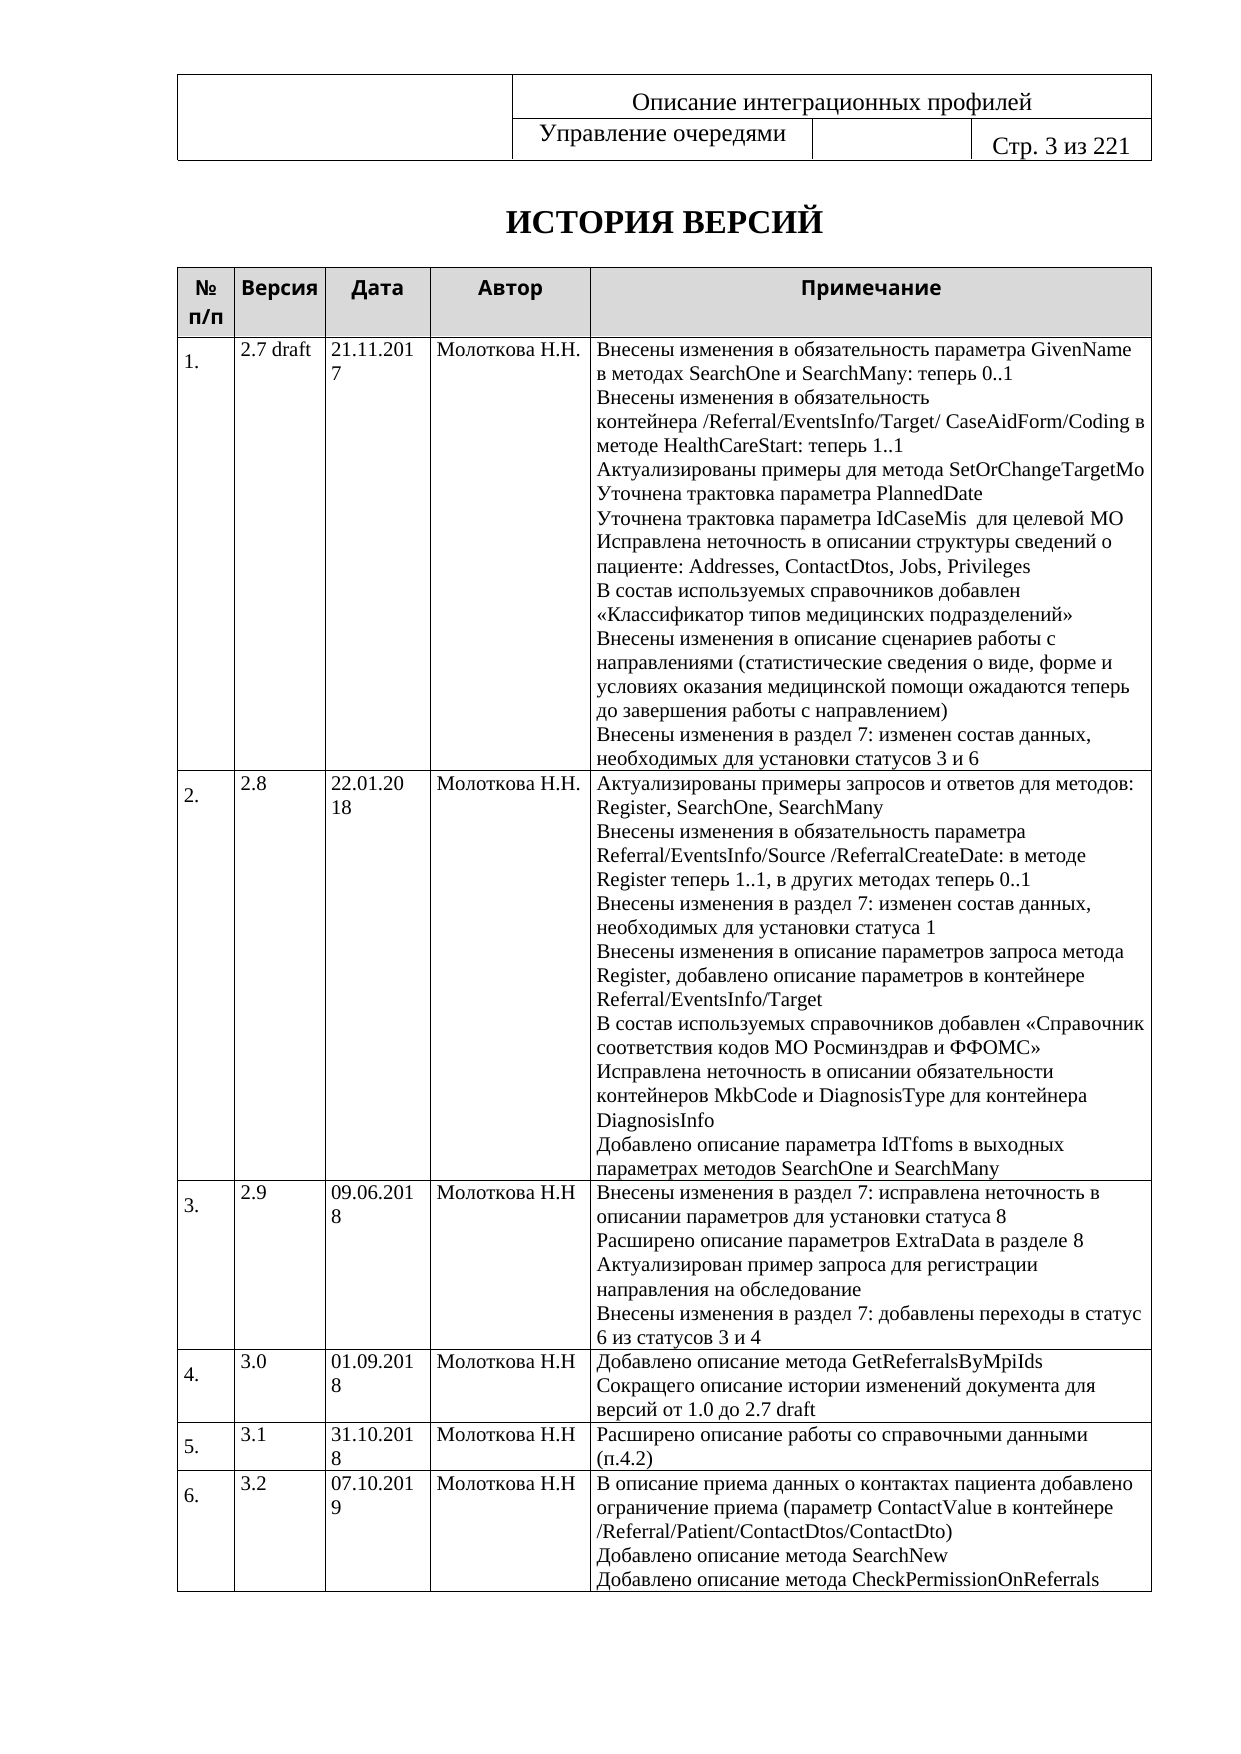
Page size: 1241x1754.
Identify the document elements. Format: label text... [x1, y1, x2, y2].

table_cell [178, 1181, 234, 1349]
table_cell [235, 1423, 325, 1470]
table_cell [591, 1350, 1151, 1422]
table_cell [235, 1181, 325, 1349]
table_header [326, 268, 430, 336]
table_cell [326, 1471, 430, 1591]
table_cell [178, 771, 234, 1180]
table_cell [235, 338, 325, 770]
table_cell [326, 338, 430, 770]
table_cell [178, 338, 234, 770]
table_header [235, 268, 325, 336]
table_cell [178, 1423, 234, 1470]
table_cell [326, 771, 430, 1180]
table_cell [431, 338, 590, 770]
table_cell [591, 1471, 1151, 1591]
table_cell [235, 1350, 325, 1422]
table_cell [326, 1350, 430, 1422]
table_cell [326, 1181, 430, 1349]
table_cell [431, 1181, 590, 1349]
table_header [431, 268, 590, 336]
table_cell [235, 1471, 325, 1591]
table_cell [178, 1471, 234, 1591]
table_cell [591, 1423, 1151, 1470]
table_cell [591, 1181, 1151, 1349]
text История версий [177, 203, 1152, 241]
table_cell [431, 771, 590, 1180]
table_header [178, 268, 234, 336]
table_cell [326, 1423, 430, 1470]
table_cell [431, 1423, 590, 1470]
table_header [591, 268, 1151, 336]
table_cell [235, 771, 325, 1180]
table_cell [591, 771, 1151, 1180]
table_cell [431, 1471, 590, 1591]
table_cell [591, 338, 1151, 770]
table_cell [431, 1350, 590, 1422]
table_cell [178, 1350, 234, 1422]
